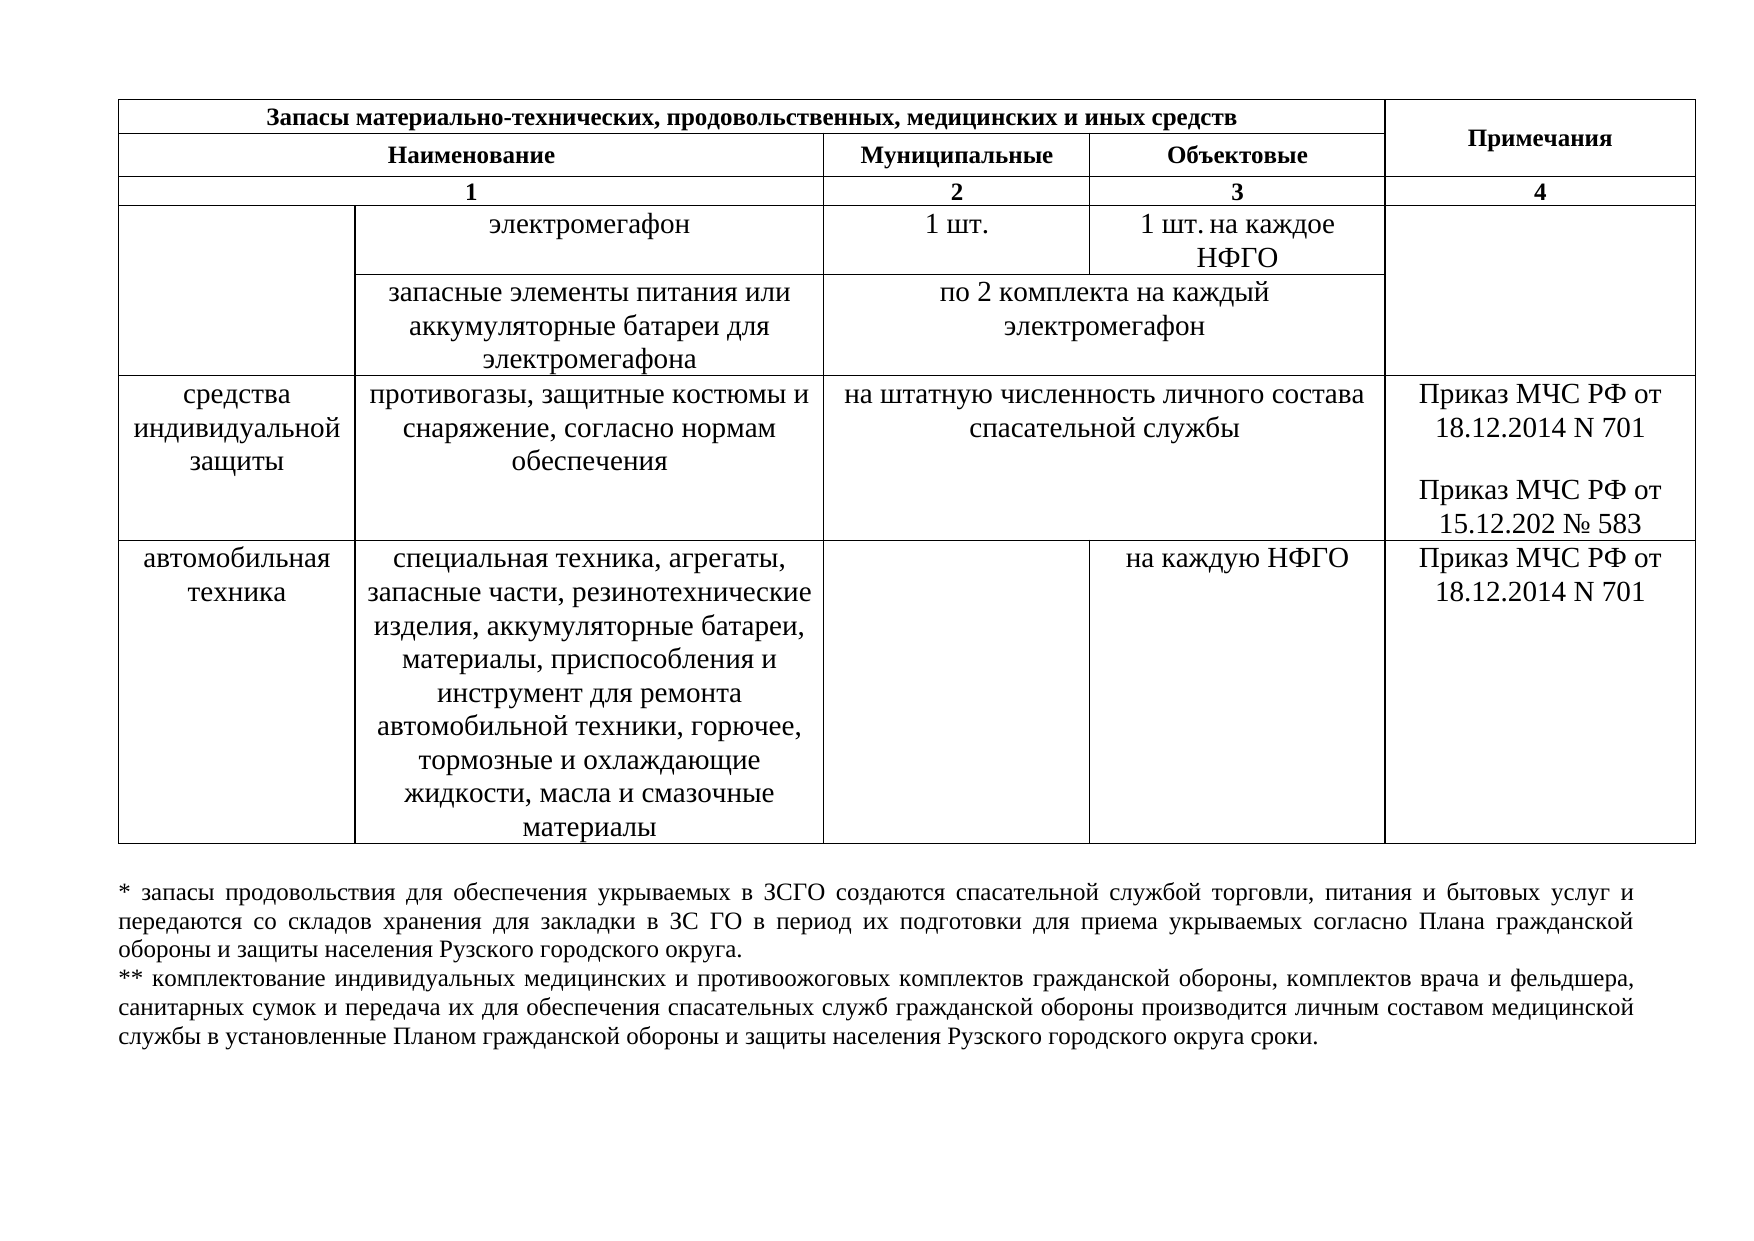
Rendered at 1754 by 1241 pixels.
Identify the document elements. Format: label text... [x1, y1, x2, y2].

table_cell [824, 541, 1089, 842]
table_cell 1 шт. на каждое НФГО [1090, 206, 1384, 273]
text ** комплектование индивидуальных медицинских и противоожоговых комплектов гражданской обороны, комплектов врача и фельдшера, санитарных сумок и передача их для обеспечения спасательных служб гражданской обороны производится личным составом медицинской службы в установленные Планом гражданской обороны и защиты населения Рузского городского округа сроки. [118, 963, 1636, 1049]
table_cell Наименование [119, 134, 823, 176]
table_cell Муниципальные [824, 134, 1089, 176]
table_cell по 2 комплекта на каждый электромегафон [824, 275, 1384, 375]
table_cell 3 [1090, 177, 1384, 205]
table_cell специальная техника, агрегаты, запасные части, резинотехнические изделия, аккумуляторные батареи, материалы, приспособления и инструмент для ремонта автомобильной техники, горючее, тормозные и охлаждающие жидкости, масла и смазочные материалы [356, 541, 823, 842]
text * запасы продовольствия для обеспечения укрываемых в ЗСГО создаются спасательной службой торговли, питания и бытовых услуг и передаются со складов хранения для закладки в ЗС ГО в период их подготовки для приема укрываемых согласно Плана гражданской обороны и защиты населения Рузского городского округа. [118, 877, 1636, 963]
table_cell автомобильная техника [119, 541, 354, 842]
table_cell средства индивидуальной защиты [119, 376, 354, 539]
table_cell 4 [1386, 177, 1695, 205]
table_cell противогазы, защитные костюмы и снаряжение, согласно нормам обеспечения [356, 376, 823, 539]
table_cell Объектовые [1090, 134, 1384, 176]
table_cell запасные элементы питания или аккумуляторные батареи для электромегафона [356, 275, 823, 375]
table_cell 1 шт. [824, 206, 1089, 273]
table_cell электромегафон [356, 206, 823, 273]
table_cell Приказ МЧС РФ от 18.12.2014 N 701 [1386, 541, 1695, 842]
table_header Примечания [1386, 100, 1695, 176]
table_cell на штатную численность личного состава спасательной службы [824, 376, 1384, 539]
table_cell Приказ МЧС РФ от 18.12.2014 N 701 Приказ МЧС РФ от 15.12.202 № 583 [1386, 376, 1695, 539]
table_cell 1 [119, 177, 823, 205]
table_cell 2 [824, 177, 1089, 205]
table_cell на каждую НФГО [1090, 541, 1384, 842]
table_header Запасы материально-технических, продовольственных, медицинских и иных средств [119, 100, 1384, 133]
